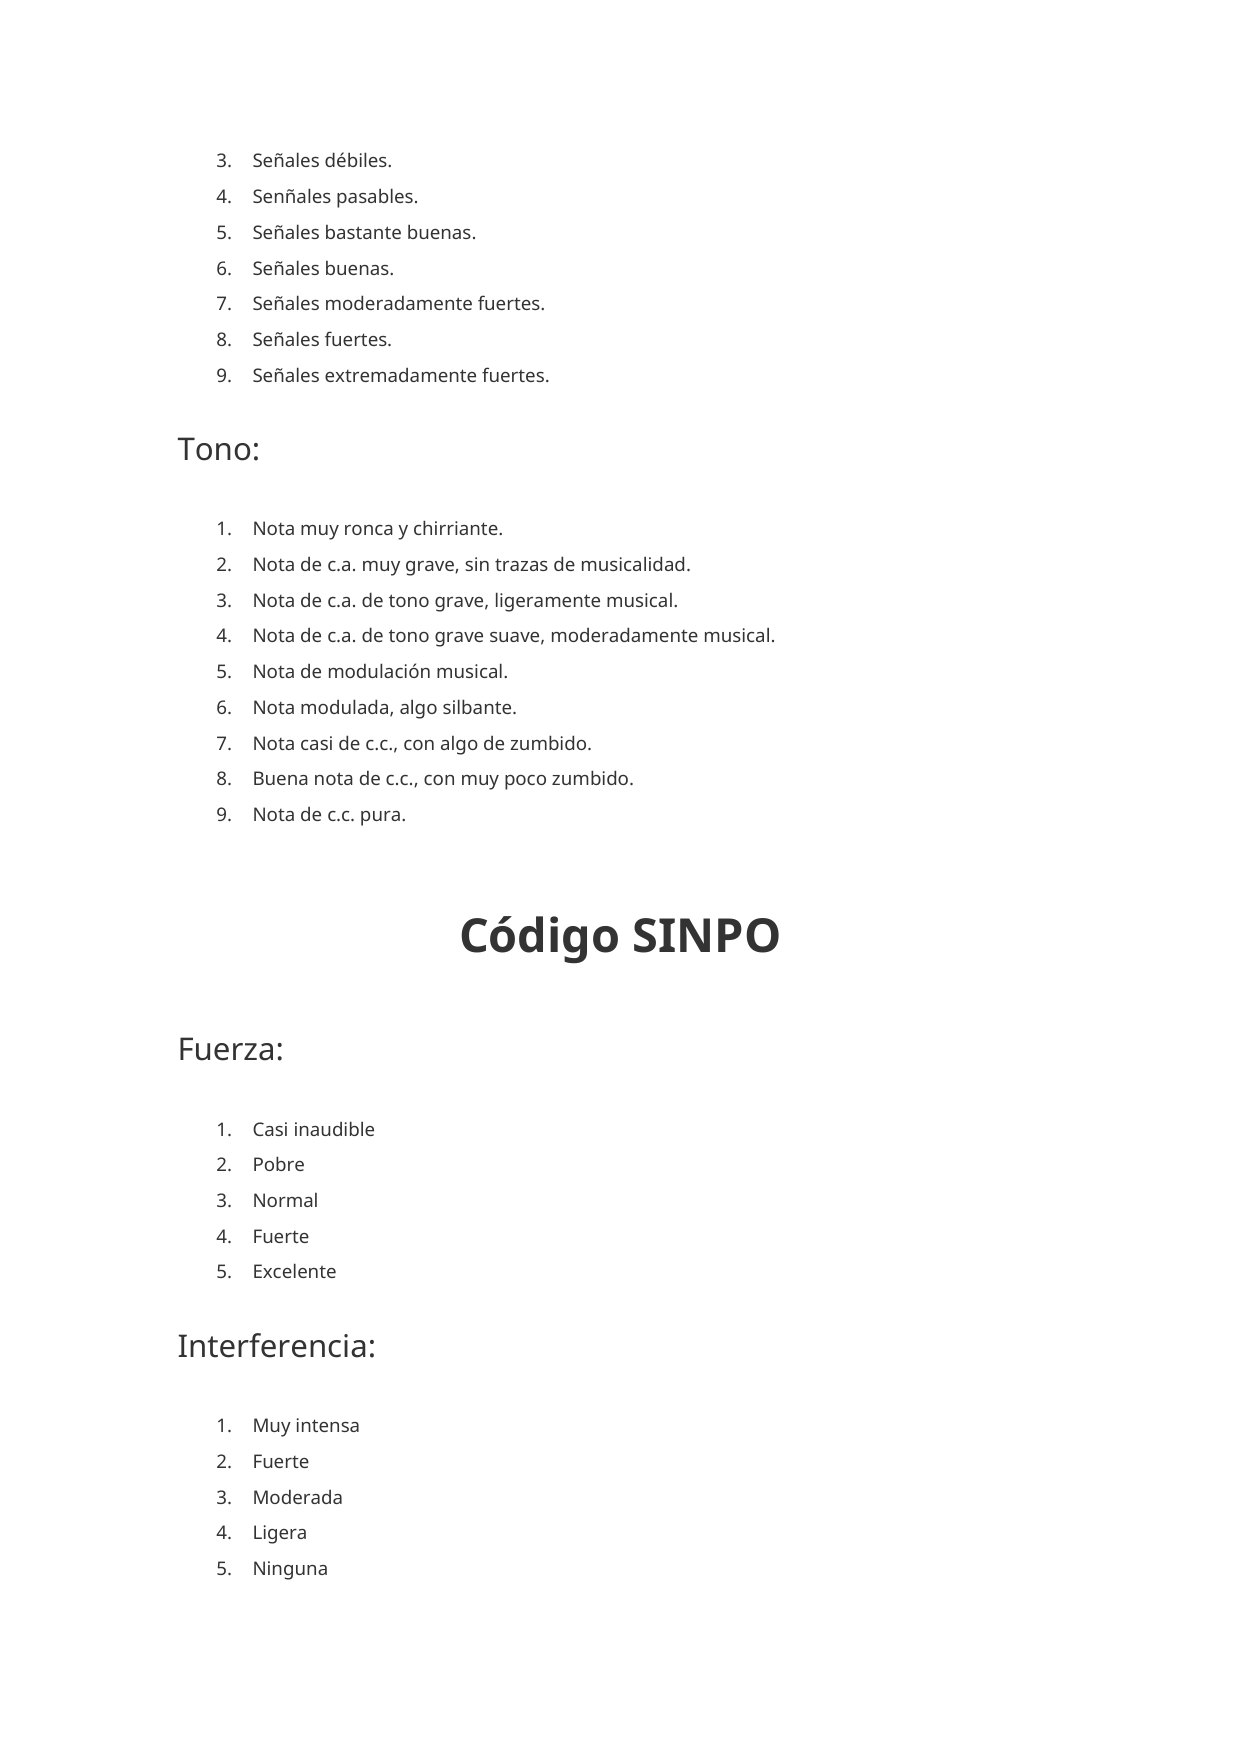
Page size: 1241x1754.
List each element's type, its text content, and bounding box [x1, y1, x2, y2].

list Nota de c.a. de tono grave suave, moderadamente musical. [216, 623, 1063, 648]
list Señales moderadamente fuertes. [216, 291, 1063, 316]
list Ligera [216, 1520, 1063, 1545]
list Moderada [216, 1484, 1063, 1509]
list Nota de c.a. muy grave, sin trazas de musicalidad. [216, 551, 1063, 577]
list Excelente [216, 1259, 1063, 1284]
list Muy intensa [216, 1412, 1063, 1438]
list Nota de modulación musical. [216, 658, 1063, 684]
list Nota casi de c.c., con algo de zumbido. [216, 730, 1063, 756]
list Fuerte [216, 1223, 1063, 1249]
text Fuerza: [177, 1027, 1063, 1070]
list Señales extremadamente fuertes. [216, 362, 1063, 387]
list Nota muy ronca y chirriante. [216, 516, 1063, 541]
list Señales débiles. [216, 148, 1063, 173]
list Buena nota de c.c., con muy poco zumbido. [216, 766, 1063, 791]
list Señales bastante buenas. [216, 219, 1063, 244]
list Señales buenas. [216, 255, 1063, 280]
list Pobre [216, 1152, 1063, 1177]
text Interferencia: [177, 1324, 1063, 1366]
list Casi inaudible [216, 1116, 1063, 1141]
list Fuerte [216, 1448, 1063, 1474]
list Senñales pasables. [216, 183, 1063, 209]
text Código SINPO [177, 902, 1063, 966]
list Normal [216, 1187, 1063, 1213]
list Señales fuertes. [216, 326, 1063, 352]
list Ninguna [216, 1555, 1063, 1581]
text Tono: [177, 427, 1063, 469]
list Nota modulada, algo silbante. [216, 694, 1063, 720]
list Nota de c.a. de tono grave, ligeramente musical. [216, 587, 1063, 613]
list Nota de c.c. pura. [216, 801, 1063, 827]
